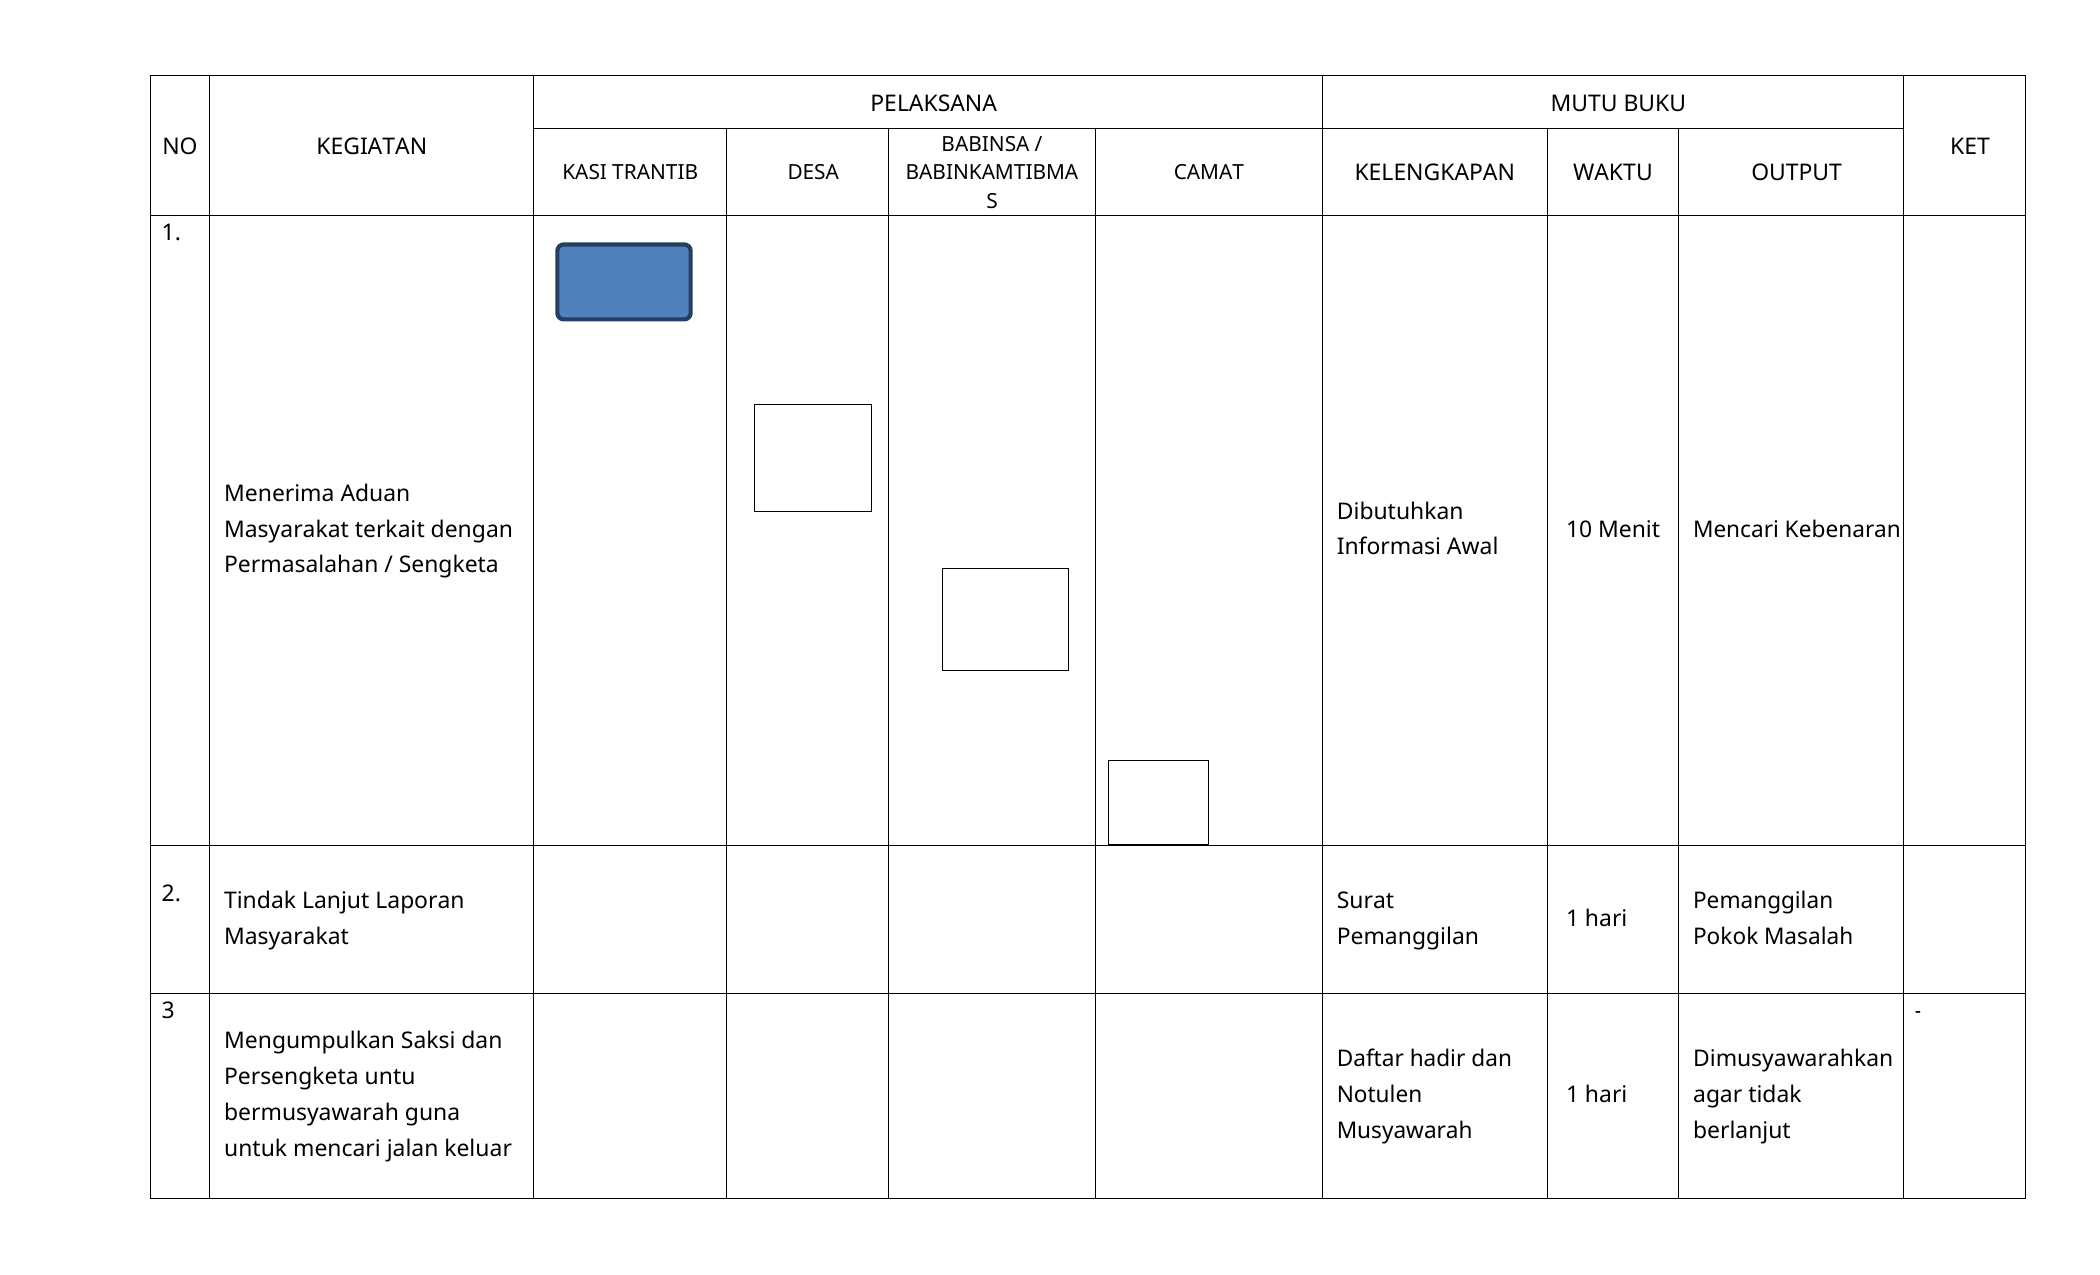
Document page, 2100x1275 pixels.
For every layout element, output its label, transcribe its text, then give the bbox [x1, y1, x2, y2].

table_cell Dimusyawarahkan agar tidak berlanjut [1679, 994, 1903, 1198]
table_cell [1096, 216, 1322, 845]
table_cell [534, 846, 726, 993]
table_cell Menerima Aduan Masyarakat terkait dengan Permasalahan / Sengketa [210, 216, 533, 845]
table_cell 3 [151, 994, 209, 1198]
table_cell [727, 216, 888, 845]
table_cell [1904, 846, 2025, 993]
table_cell Tindak Lanjut Laporan Masyarakat [210, 846, 533, 993]
table_cell 1 hari [1548, 846, 1678, 993]
table_cell 10 Menit [1548, 216, 1678, 845]
table_cell [889, 216, 1095, 845]
table_cell [889, 846, 1095, 993]
table_cell OUTPUT [1679, 129, 1903, 214]
table_cell [727, 994, 888, 1198]
table_cell CAMAT [1096, 129, 1322, 214]
table_cell Surat Pemanggilan [1323, 846, 1547, 993]
table_cell Mengumpulkan Saksi dan Persengketa untu bermusyawarah guna untuk mencari jalan keluar [210, 994, 533, 1198]
table_cell [1096, 994, 1322, 1198]
table_cell WAKTU [1548, 129, 1678, 214]
table_cell [534, 994, 726, 1198]
table_cell 1 hari [1548, 994, 1678, 1198]
table_cell KELENGKAPAN [1323, 129, 1547, 214]
table_cell [727, 846, 888, 993]
table_cell Pemanggilan Pokok Masalah [1679, 846, 1903, 993]
table_cell 1. [151, 216, 209, 845]
table_cell Dibutuhkan Informasi Awal [1323, 216, 1547, 845]
table_cell Mencari Kebenaran [1679, 216, 1903, 845]
table_cell KASI TRANTIB [534, 129, 726, 214]
table_cell [1904, 994, 2025, 1198]
table_cell [889, 994, 1095, 1198]
table_cell Daftar hadir dan Notulen Musyawarah [1323, 994, 1547, 1198]
table_header KET [1904, 76, 2025, 214]
table_header MUTU BUKU [1323, 76, 1903, 128]
table_cell 2. [151, 846, 209, 993]
table_cell [534, 216, 726, 845]
table_header PELAKSANA [534, 76, 1322, 128]
table_header NO [151, 76, 209, 214]
table_cell DESA [727, 129, 888, 214]
table_header KEGIATAN [210, 76, 533, 214]
table_cell BABINSA / BABINKAMTIBMAS [889, 129, 1095, 214]
table_cell [1096, 846, 1322, 993]
table_cell [1904, 216, 2025, 845]
